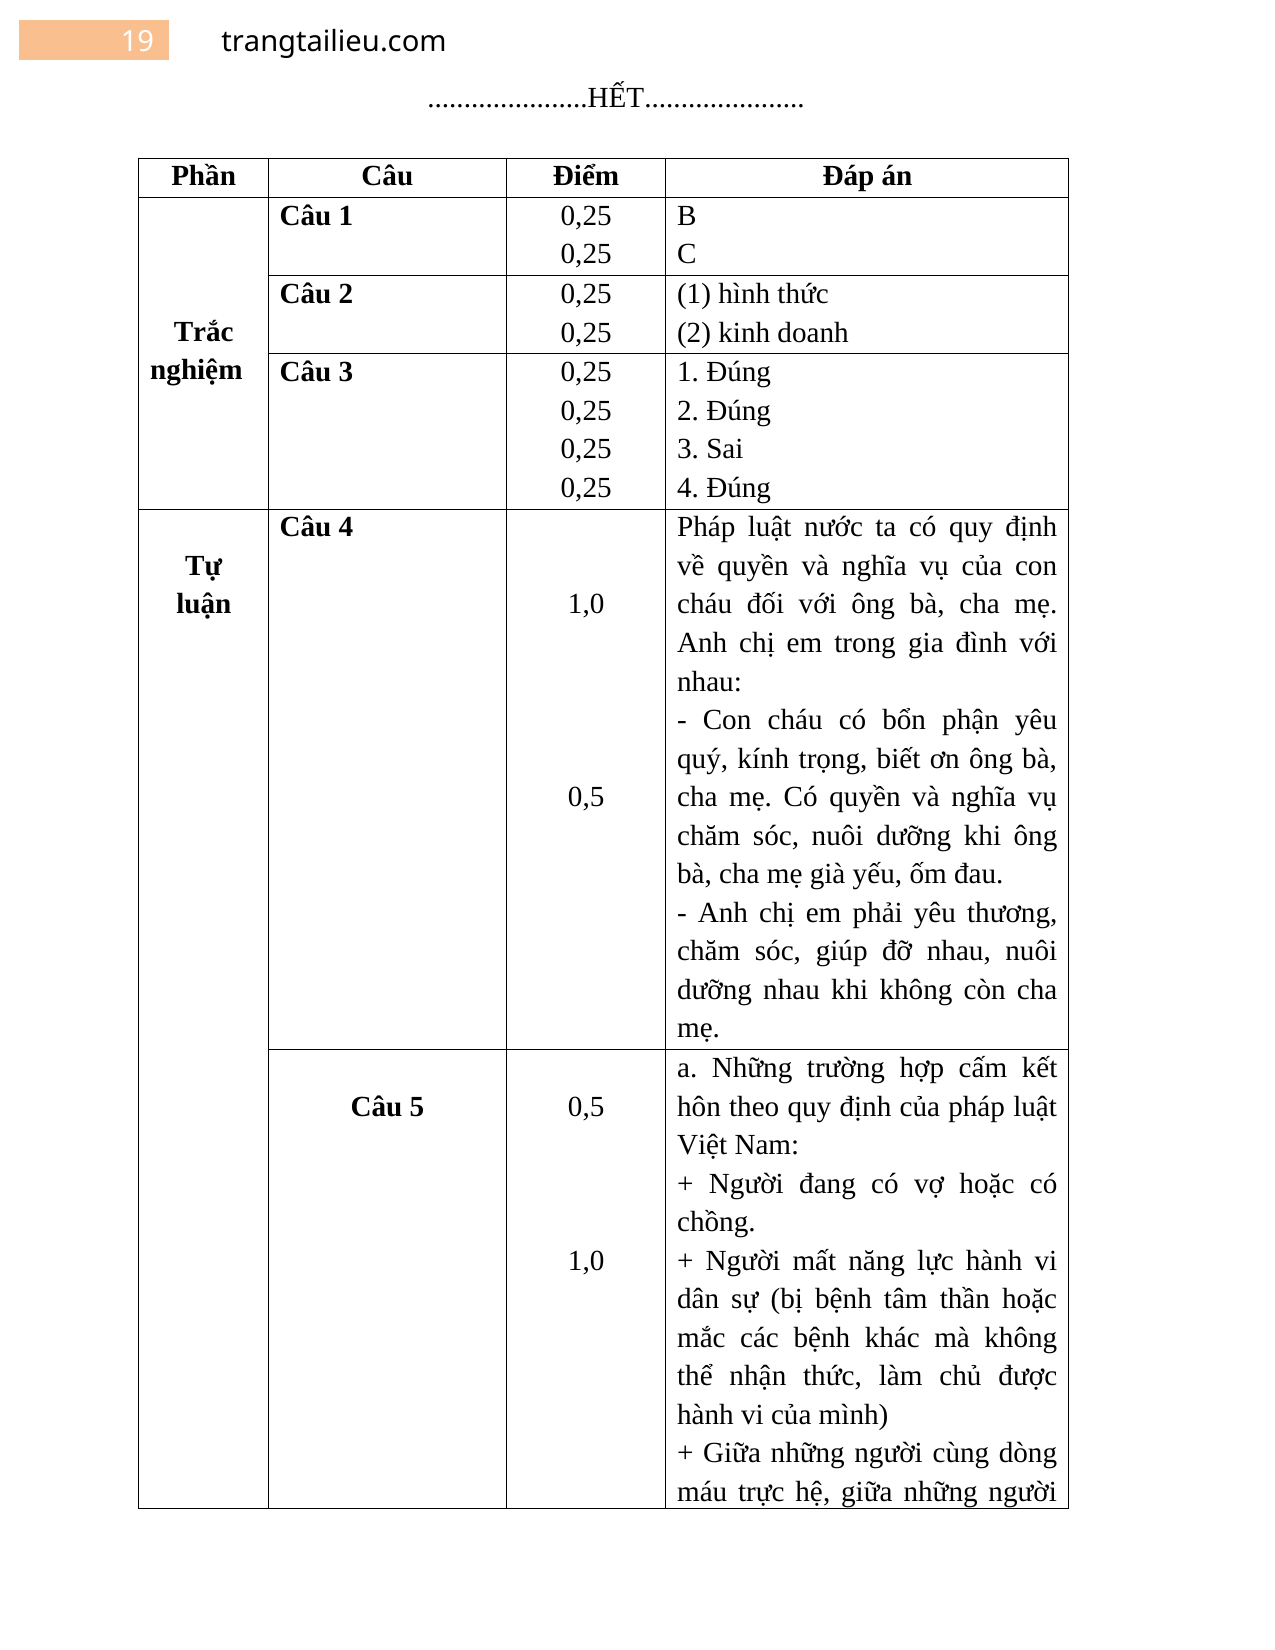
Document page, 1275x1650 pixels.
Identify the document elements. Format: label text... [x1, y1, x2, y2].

table_cell 0,25 0,25 [507, 276, 665, 353]
table_cell (1) hình thức (2) kinh doanh [666, 276, 1068, 353]
table_cell Câu 1 [269, 198, 506, 275]
table_header Điểm [507, 159, 665, 197]
table_cell 0,25 0,25 0,25 0,25 [507, 354, 665, 508]
table_cell Tự luận [139, 510, 268, 1508]
table_cell Pháp luật nước ta có quy định về quyền và nghĩa vụ của con cháu đối với ông bà, cha mẹ. Anh chị em trong gia đình với nhau: - Con cháu có bổn phận yêu quý, kính trọng, biết ơn ông bà, cha mẹ. Có quyền và nghĩa vụ chăm sóc, nuôi dưỡng khi ông bà, cha mẹ già yếu, ốm đau. - Anh chị em phải yêu thương, chăm sóc, giúp đỡ nhau, nuôi dưỡng nhau khi không còn cha mẹ. [666, 510, 1068, 1049]
table_cell 1,0 0,5 [507, 510, 665, 1049]
table_cell Câu 4 [269, 510, 506, 1049]
table_cell 1. Đúng 2. Đúng 3. Sai 4. Đúng [666, 354, 1068, 508]
table_cell Trắc nghiệm [139, 198, 268, 508]
table_header Đáp án [666, 159, 1068, 197]
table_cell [666, 1050, 1068, 1508]
table_header Câu [269, 159, 506, 197]
text ......................HẾT...................... [150, 80, 1125, 114]
table_cell Câu 3 [269, 354, 506, 508]
table_cell 0,5 1,0 [507, 1050, 665, 1508]
table_cell Câu 2 [269, 276, 506, 353]
table_cell Câu 5 [269, 1050, 506, 1508]
table_cell 0,25 0,25 [507, 198, 665, 275]
table_cell B C [666, 198, 1068, 275]
table_header Phần [139, 159, 268, 197]
